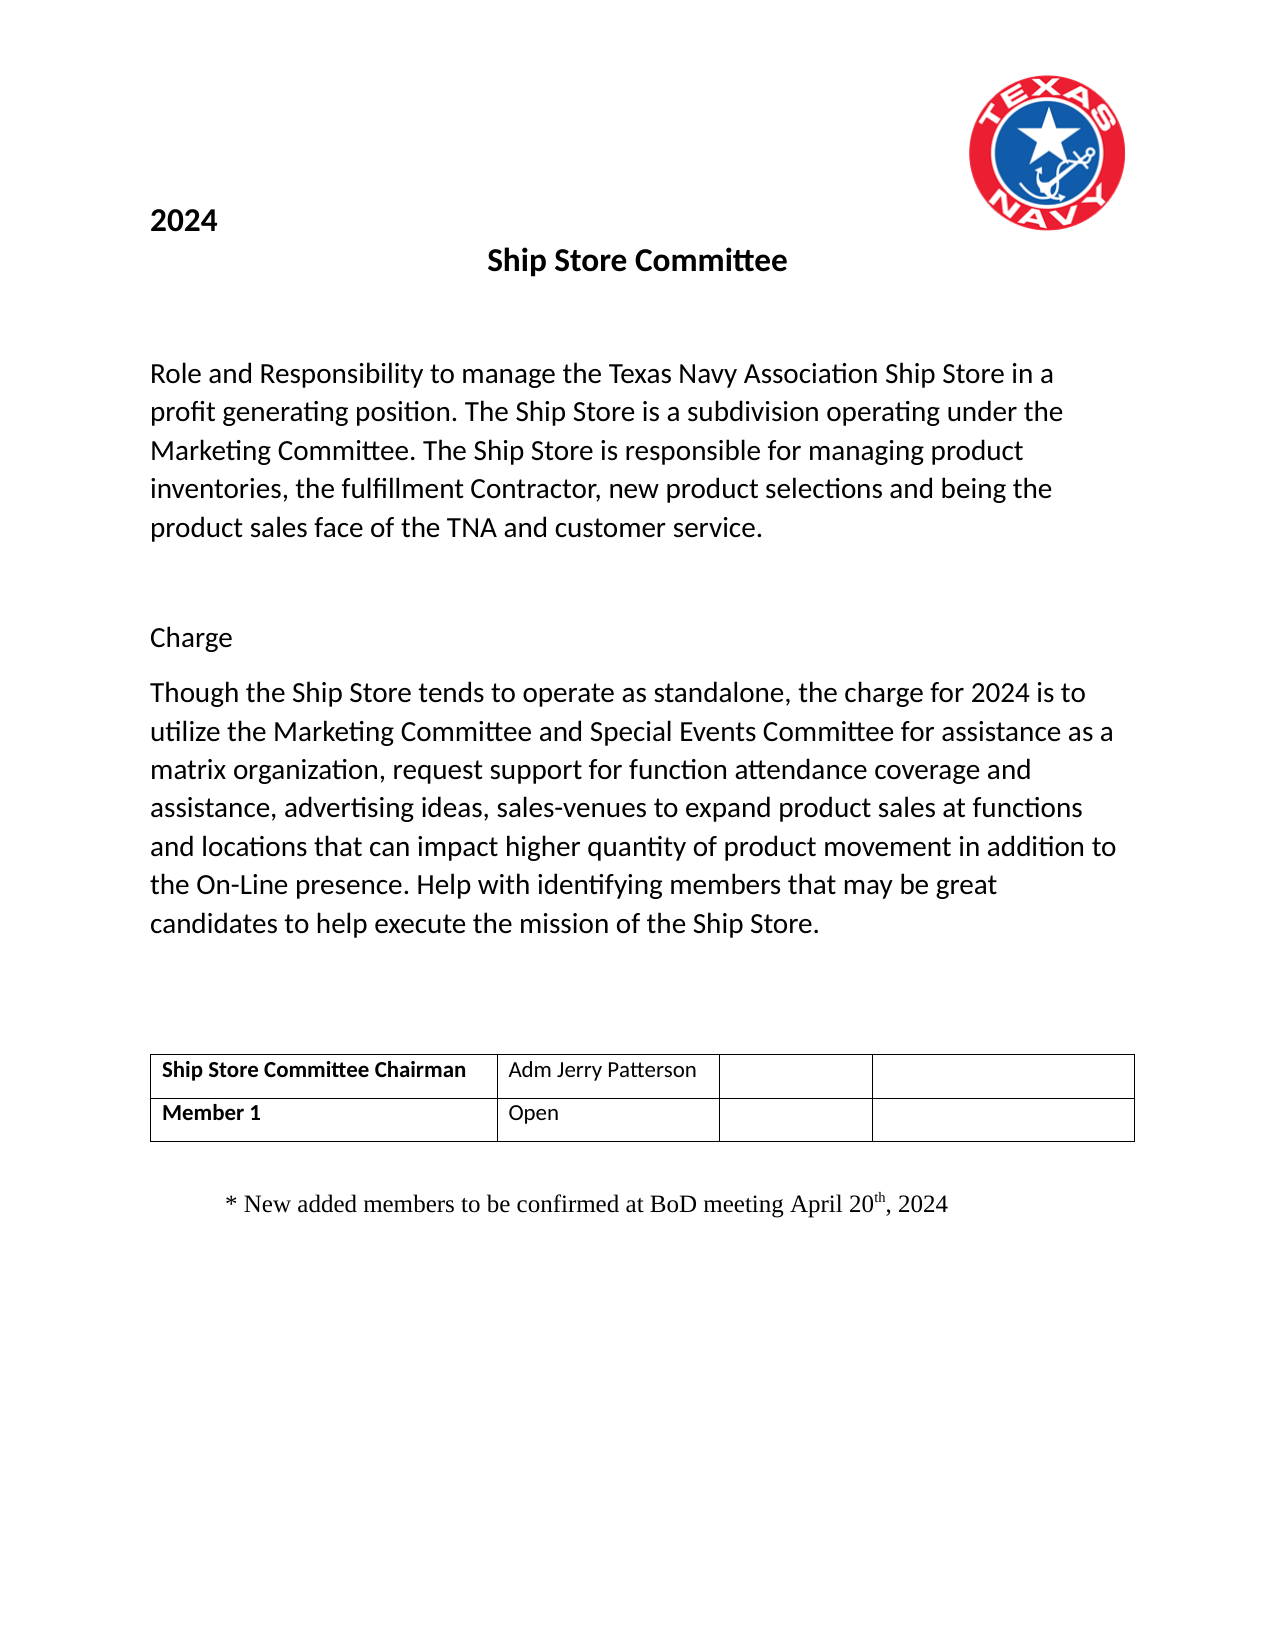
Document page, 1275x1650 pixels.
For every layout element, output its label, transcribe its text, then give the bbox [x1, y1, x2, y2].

text Charge [150, 619, 1125, 655]
text Role and Responsibility to manage the Texas Navy Association Ship Store in a profit generating position. The Ship Store is a subdivision operating under the Marketing Committee. The Ship Store is responsible for managing product inventories, the fulfillment Contractor, new product selections and being the product sales face of the TNA and customer service. [150, 355, 1125, 544]
table_cell [873, 1099, 1134, 1141]
table_cell Member 1 [151, 1099, 497, 1141]
table_cell [720, 1099, 872, 1141]
table_header Ship Store Committee Chairman [151, 1055, 497, 1097]
table_header [720, 1055, 872, 1097]
table_header [873, 1055, 1134, 1097]
text Ship Store Committee [150, 239, 1125, 280]
table_header Adm Jerry Patterson [498, 1055, 719, 1097]
list * New added members to be confirmed at BoD meeting April 20th, 2024 [225, 1189, 1125, 1218]
text Though the Ship Store tends to operate as standalone, the charge for 2024 is to utilize the Marketing Committee and Special Events Committee for assistance as a matrix organization, request support for function attendance coverage and assistance, advertising ideas, sales-venues to expand product sales at functions and locations that can impact higher quantity of product movement in addition to the On-Line presence. Help with identifying members that may be great candidates to help execute the mission of the Ship Store. [150, 674, 1125, 940]
table_cell Open [498, 1099, 719, 1141]
picture [968, 75, 1125, 231]
